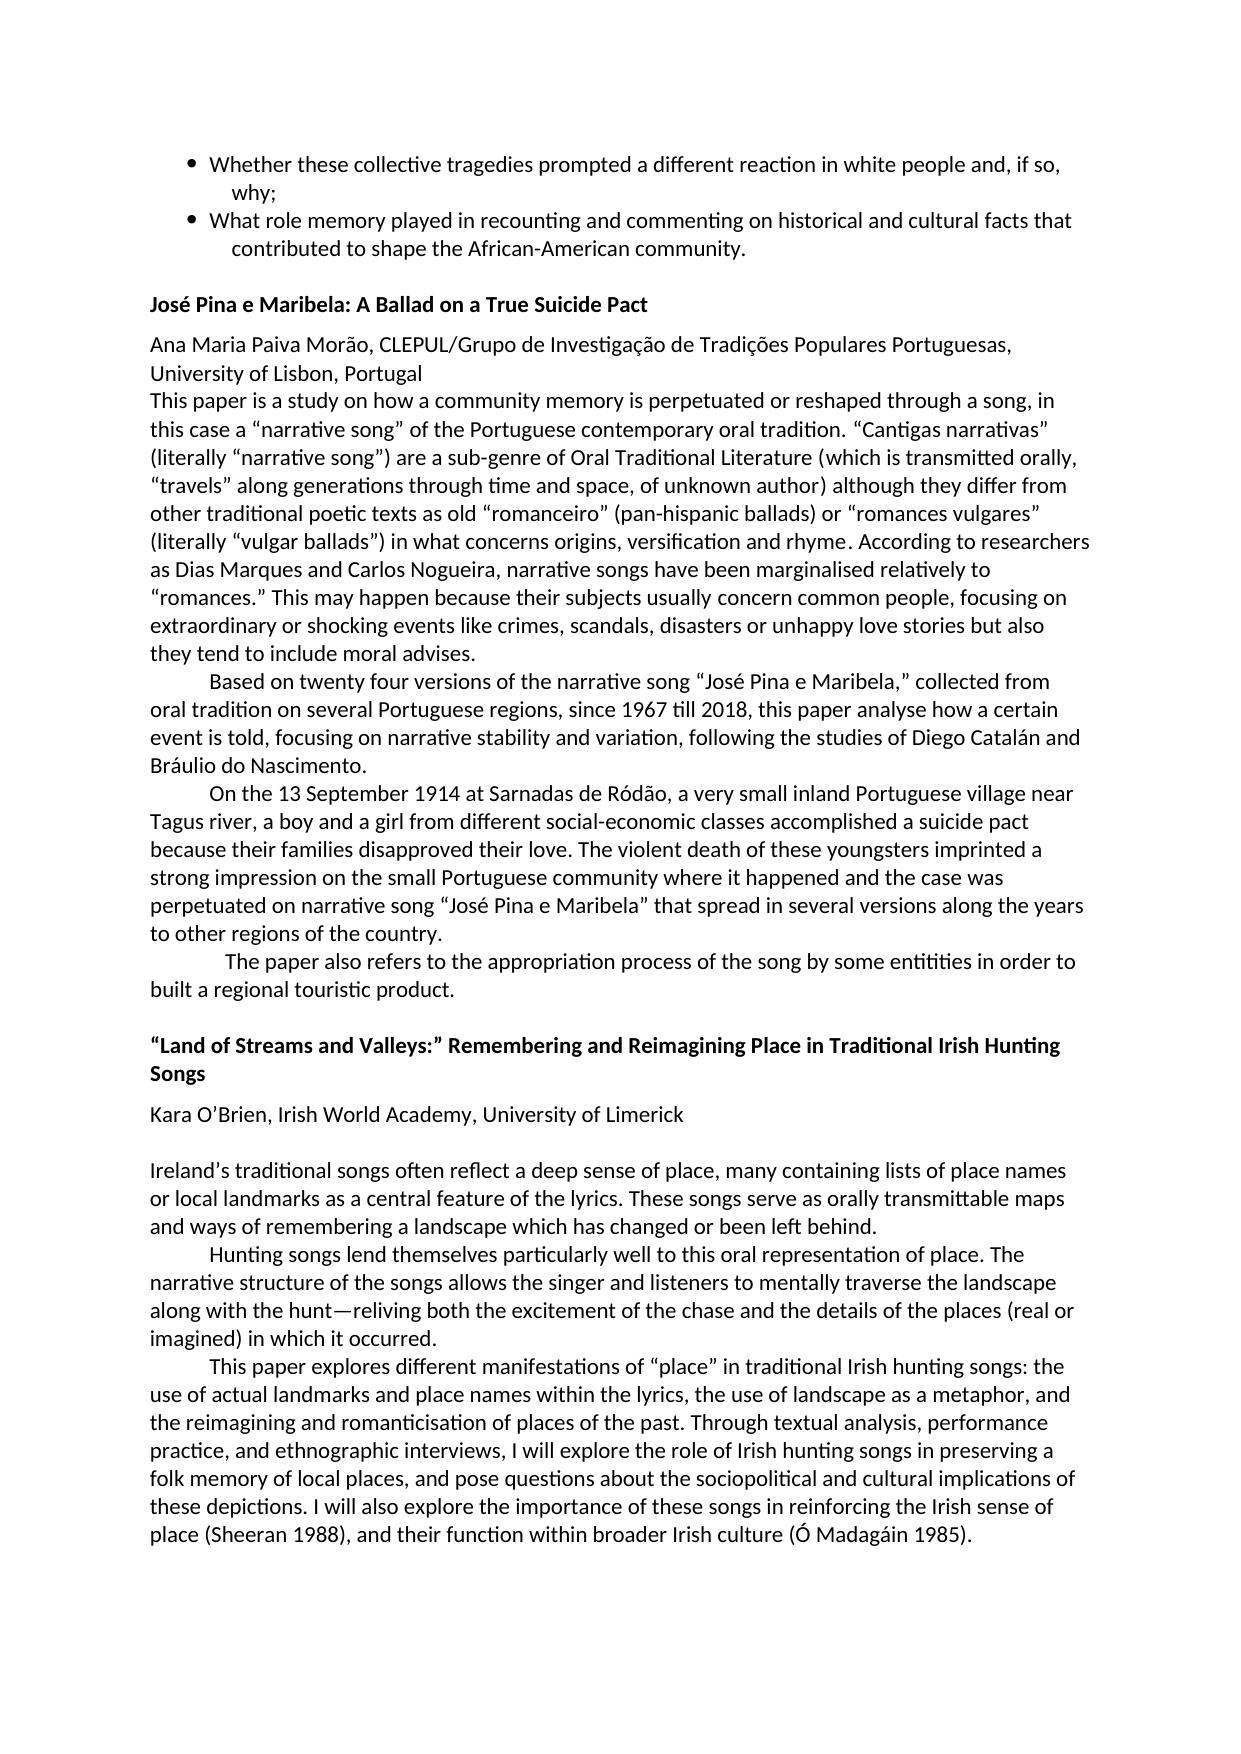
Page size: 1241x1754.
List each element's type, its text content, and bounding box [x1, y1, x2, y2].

title “Land of Streams and Valleys:” Remembering and Reimagining Place in Traditional Irish Hunting Songs [150, 1031, 1090, 1087]
text Kara O’Brien, Irish World Academy, University of Limerick [150, 1100, 1090, 1128]
list What role memory played in recounting and commenting on historical and cultural facts that contributed to shape the African-American community. [187, 206, 1090, 262]
text This paper is a study on how a community memory is perpetuated or reshaped through a song, in this case a “narrative song” of the Portuguese contemporary oral tradition. “Cantigas narrativas” (literally “narrative song”) are a sub-genre of Oral Traditional Literature (which is transmitted orally, “travels” along generations through time and space, of unknown author) although they differ from other traditional poetic texts as old “romanceiro” (pan-hispanic ballads) or “romances vulgares” (literally “vulgar ballads”) in what concerns origins, versification and rhyme. According to researchers as Dias Marques and Carlos Nogueira, narrative songs have been marginalised relatively to “romances.” This may happen because their subjects usually concern common people, focusing on extraordinary or shocking events like crimes, scandals, disasters or unhappy love stories but also they tend to include moral advises. [150, 387, 1090, 667]
text The paper also refers to the appropriation process of the song by some entitities in order to built a regional touristic product. [150, 947, 1090, 1003]
text This paper explores different manifestations of “place” in traditional Irish hunting songs: the use of actual landmarks and place names within the lyrics, the use of landscape as a metaphor, and the reimagining and romanticisation of places of the past. Through textual analysis, performance practice, and ethnographic interviews, I will explore the role of Irish hunting songs in preserving a folk memory of local places, and pose questions about the sociopolitical and cultural implications of these depictions. I will also explore the importance of these songs in reinforcing the Irish sense of place (Sheeran 1988), and their function within broader Irish culture (Ó Madagáin 1985). [149, 1352, 1090, 1548]
text Ireland’s traditional songs often reflect a deep sense of place, many containing lists of place names or local landmarks as a central feature of the lyrics. These songs serve as orally transmittable maps and ways of remembering a landscape which has changed or been left behind. [149, 1156, 1090, 1240]
text On the 13 September 1914 at Sarnadas de Ródão, a very small inland Portuguese village near Tagus river, a boy and a girl from different social-economic classes accomplished a suicide pact because their families disapproved their love. The violent death of these youngsters imprinted a strong impression on the small Portuguese community where it happened and the case was perpetuated on narrative song “José Pina e Maribela” that spread in several versions along the years to other regions of the country. [150, 779, 1090, 947]
list Whether these collective tragedies prompted a different reaction in white people and, if so, why; [187, 150, 1090, 206]
text Based on twenty four versions of the narrative song “José Pina e Maribela,” collected from oral tradition on several Portuguese regions, since 1967 till 2018, this paper analyse how a certain event is told, focusing on narrative stability and variation, following the studies of Diego Catalán and Bráulio do Nascimento. [150, 667, 1090, 779]
text Hunting songs lend themselves particularly well to this oral representation of place. The narrative structure of the songs allows the singer and listeners to mentally traverse the landscape along with the hunt—reliving both the excitement of the chase and the details of the places (real or imagined) in which it occurred. [149, 1240, 1090, 1352]
title José Pina e Maribela: A Ballad on a True Suicide Pact [150, 290, 1090, 318]
text Ana Maria Paiva Morão, CLEPUL/Grupo de Investigação de Tradições Populares Portuguesas, University of Lisbon, Portugal [150, 331, 1090, 387]
